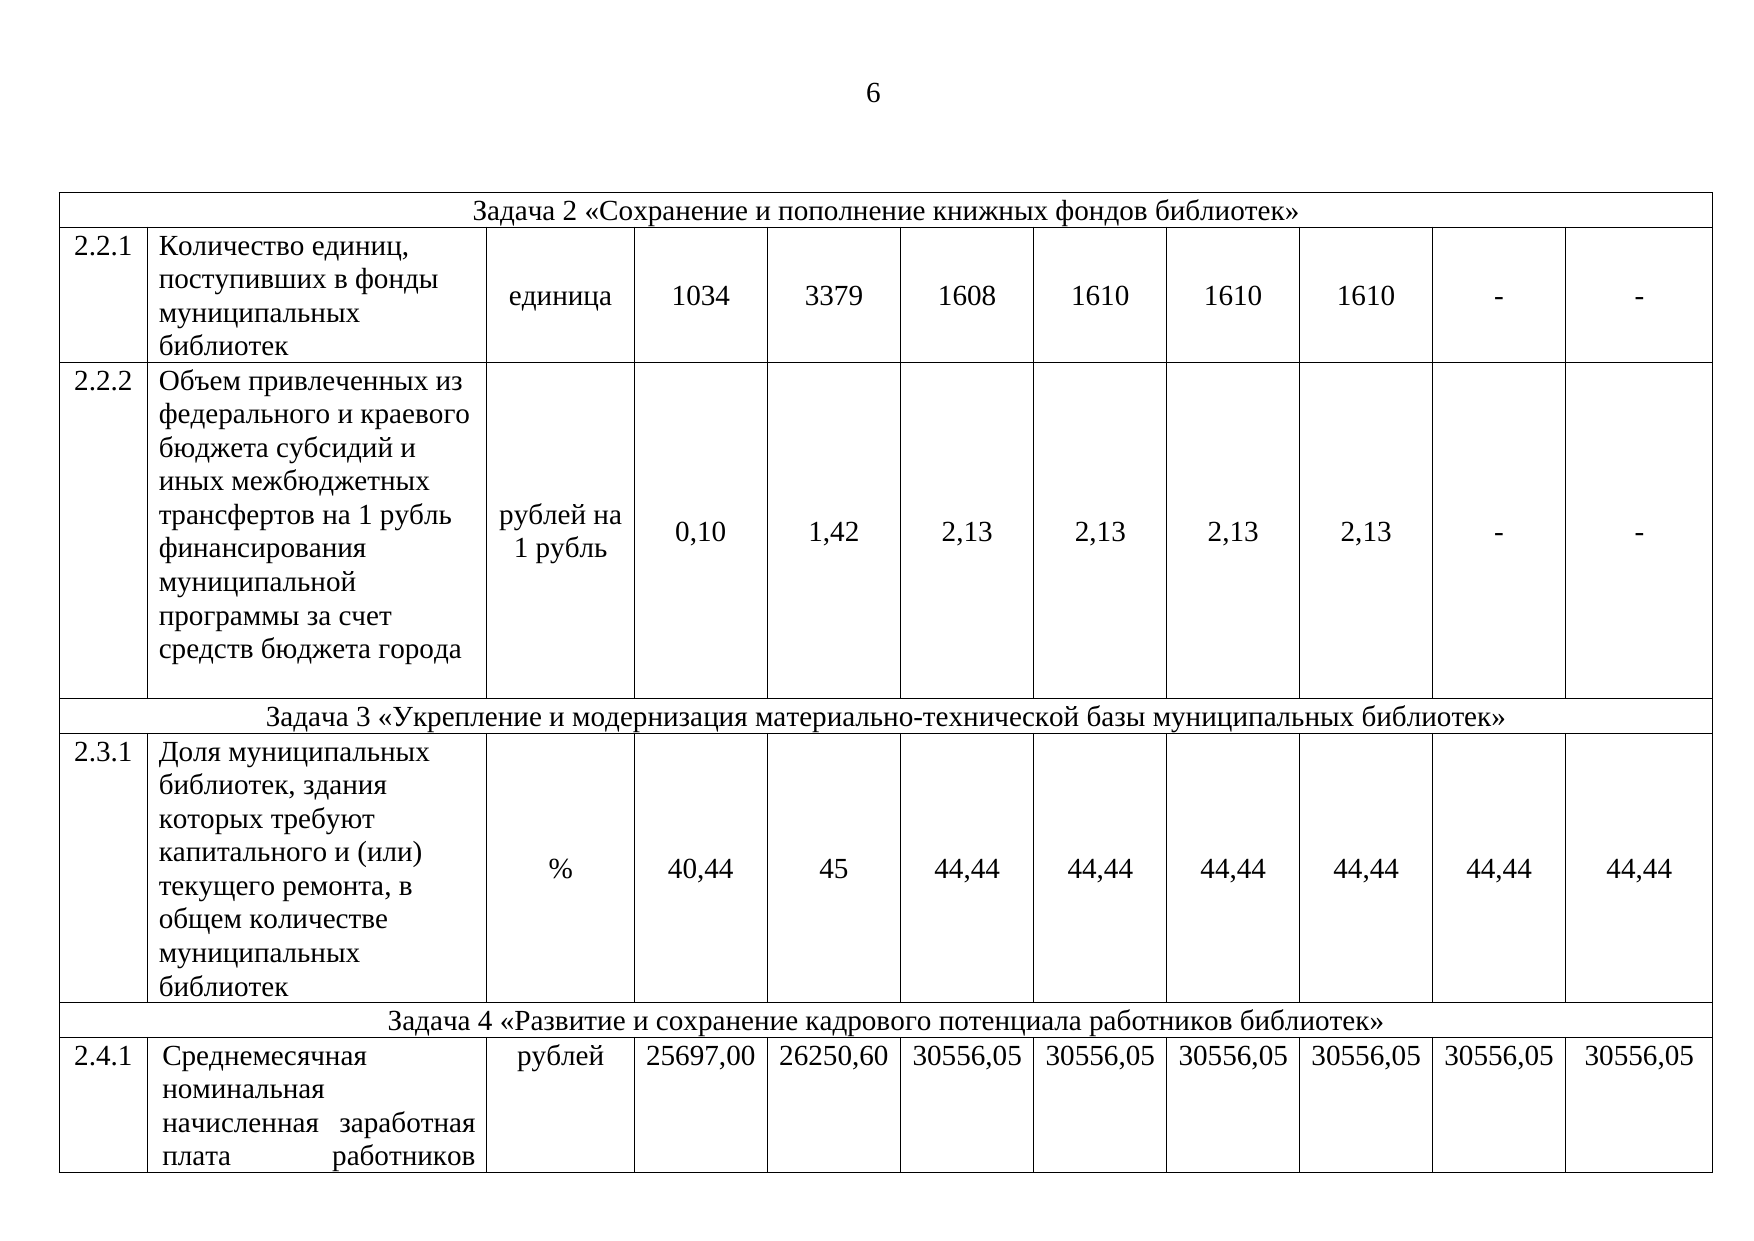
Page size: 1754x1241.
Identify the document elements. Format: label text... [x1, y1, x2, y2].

table_cell - [1433, 363, 1565, 698]
table_cell 25697,00 [635, 1038, 767, 1172]
table_cell 2.4.1 [60, 1038, 147, 1172]
table_cell 30556,05 [901, 1038, 1033, 1172]
table_cell 2.3.1 [60, 734, 147, 1002]
table_cell - [1566, 363, 1712, 698]
table_cell 3379 [768, 228, 900, 362]
table_cell 30556,05 [1167, 1038, 1299, 1172]
table_cell 44,44 [1167, 734, 1299, 1002]
table_cell Задача 2 «Сохранение и пополнение книжных фондов библиотек» [60, 193, 1712, 227]
table_cell 1610 [1300, 228, 1432, 362]
table_cell % [487, 734, 634, 1002]
table_cell 2,13 [1034, 363, 1166, 698]
table_cell 30556,05 [1433, 1038, 1565, 1172]
table_cell 2.2.1 [60, 228, 147, 362]
table_cell Доля муниципальных библиотек, здания которых требуют капитального и (или) текущего ремонта, в общем количестве муниципальных библиотек [148, 734, 486, 1002]
table_cell Задача 3 «Укрепление и модернизация материально-технической базы муниципальных библиотек» [60, 699, 1712, 733]
table_cell 2,13 [901, 363, 1033, 698]
table_cell 30556,05 [1300, 1038, 1432, 1172]
table_cell рублей [487, 1038, 634, 1172]
table_cell - [1566, 228, 1712, 362]
table_cell 1610 [1167, 228, 1299, 362]
table_cell 30556,05 [1034, 1038, 1166, 1172]
table_cell 1608 [901, 228, 1033, 362]
table_cell 0,10 [635, 363, 767, 698]
table_cell 45 [768, 734, 900, 1002]
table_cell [148, 1038, 486, 1172]
table_cell Объем привлеченных из федерального и краевого бюджета субсидий и иных межбюджетных трансфертов на 1 рубль финансирования муниципальной программы за счет средств бюджета города [148, 363, 486, 698]
table_cell 26250,60 [768, 1038, 900, 1172]
table_cell единица [487, 228, 634, 362]
table_cell 44,44 [1566, 734, 1712, 1002]
table_cell 44,44 [1433, 734, 1565, 1002]
table_cell 44,44 [901, 734, 1033, 1002]
table_cell 1610 [1034, 228, 1166, 362]
table_cell 44,44 [1034, 734, 1166, 1002]
table_cell 1034 [635, 228, 767, 362]
table_cell 44,44 [1300, 734, 1432, 1002]
table_cell 2,13 [1167, 363, 1299, 698]
table_cell 2,13 [1300, 363, 1432, 698]
table_cell 1,42 [768, 363, 900, 698]
table_cell - [1433, 228, 1565, 362]
table_cell Задача 4 «Развитие и сохранение кадрового потенциала работников библиотек» [60, 1003, 1712, 1037]
table_cell 40,44 [635, 734, 767, 1002]
table_cell рублей на 1 рубль [487, 363, 634, 698]
table_cell Количество единиц, поступивших в фонды муниципальных библиотек [148, 228, 486, 362]
table_cell 2.2.2 [60, 363, 147, 698]
table_cell 30556,05 [1566, 1038, 1712, 1172]
